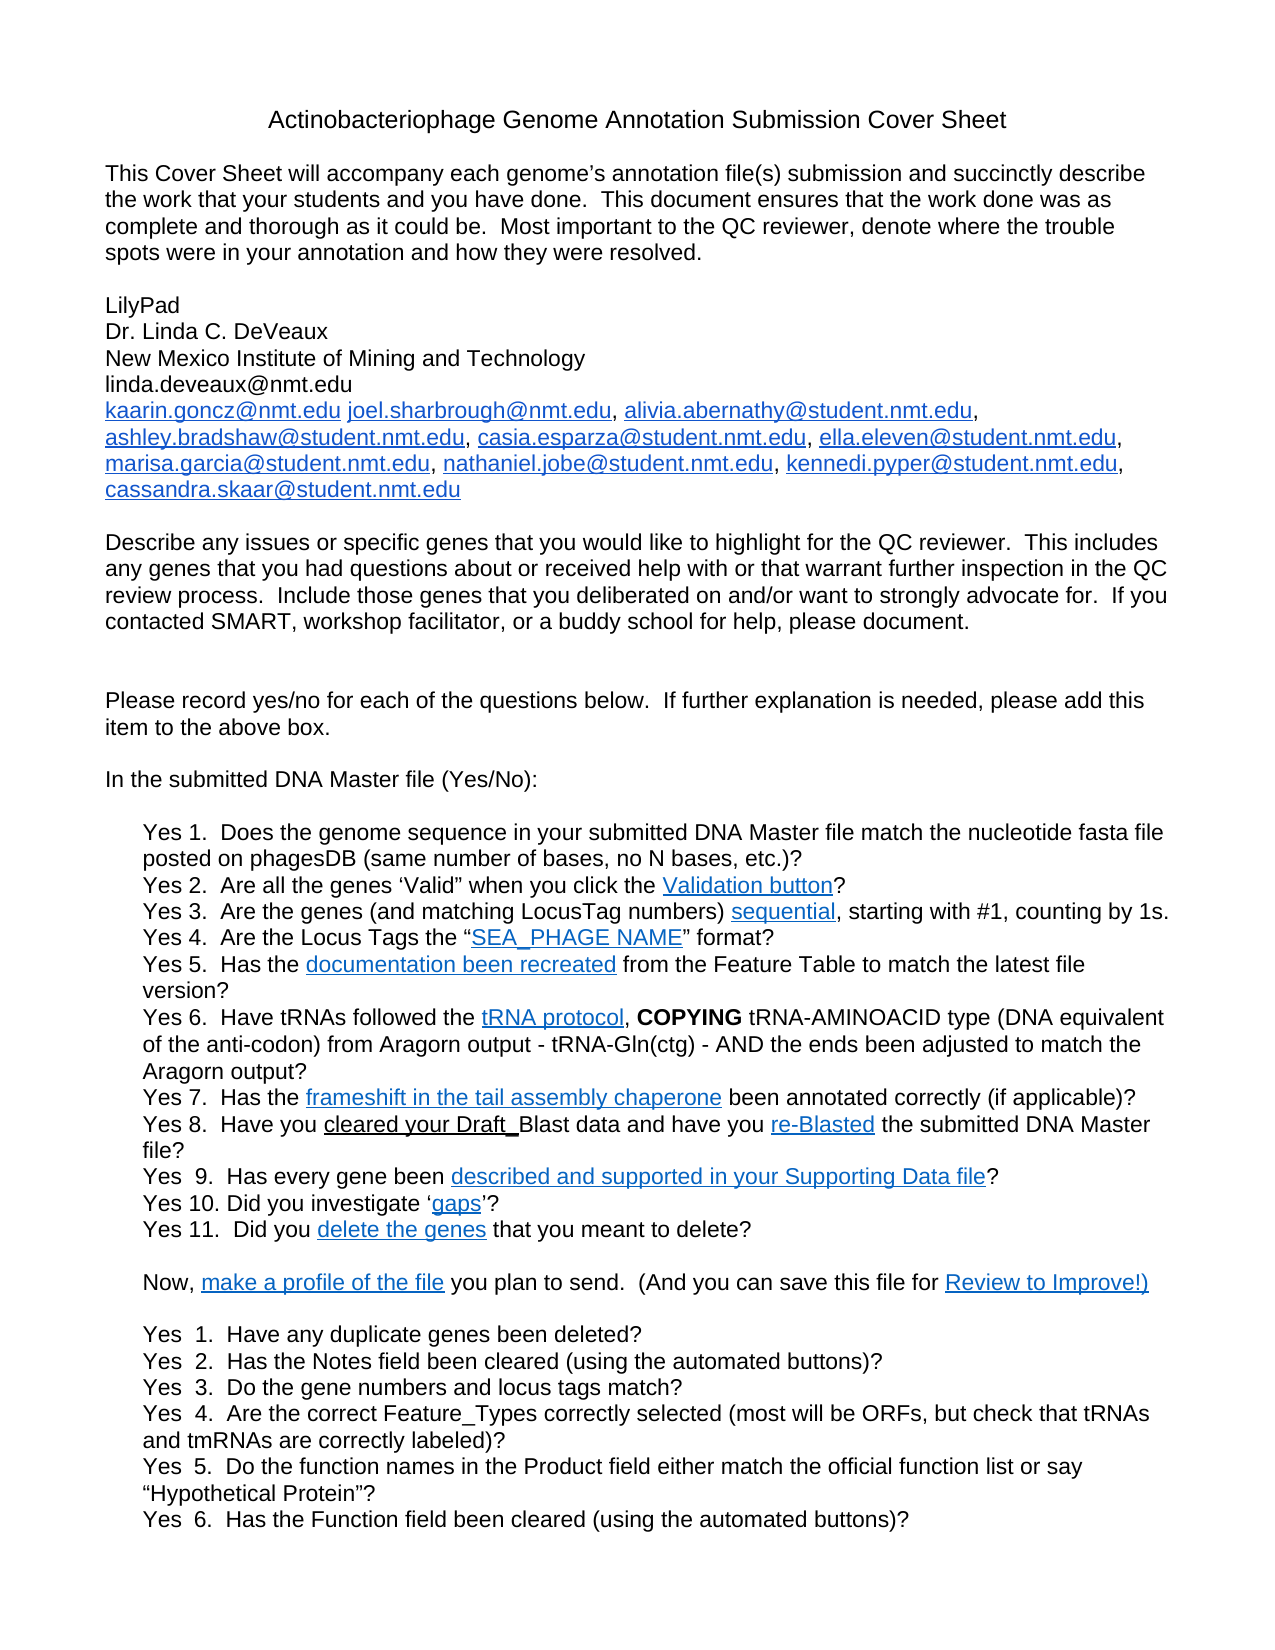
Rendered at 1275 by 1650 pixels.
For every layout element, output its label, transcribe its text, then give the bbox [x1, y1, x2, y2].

text Dr. Linda C. DeVeaux [105, 318, 1170, 344]
text This Cover Sheet will accompany each genome’s annotation file(s) submission and succinctly describe the work that your students and you have done. This document ensures that the work done was as complete and thorough as it could be. Most important to the QC reviewer, denote where the trouble spots were in your annotation and how they were resolved. [105, 160, 1170, 266]
text Yes 9. Has every gene been described and supported in your Supporting Data file? [142, 1163, 1170, 1189]
text LilyPad [105, 292, 1170, 318]
text Yes 6. Have tRNAs followed the tRNA protocol, COPYING tRNA-AMINOACID type (DNA equivalent of the anti-codon) from Aragorn output - ﻿tRNA-Gln(ctg) - AND the ends been adjusted to match the Aragorn output? [142, 1003, 1170, 1084]
text Actinobacteriophage Genome Annotation Submission Cover Sheet [105, 105, 1170, 134]
text Yes 1. Have any duplicate genes been deleted? [142, 1321, 1170, 1348]
text linda.deveaux@nmt.edu [105, 371, 1170, 397]
text Describe any issues or specific genes that you would like to highlight for the QC reviewer. This includes any genes that you had questions about or received help with or that warrant further inspection in the QC review process. Include those genes that you deliberated on and/or want to strongly advocate for. If you contacted SMART, workshop facilitator, or a buddy school for help, please document. [105, 529, 1170, 634]
text Yes 5. Do the function names in the Product field either match the official function list or say “Hypothetical Protein”? [142, 1453, 1170, 1506]
text Yes 6. Has the Function field been cleared (using the automated buttons)? [142, 1506, 1170, 1532]
text Yes 10. Did you investigate ‘gaps’? [142, 1189, 1170, 1216]
text New Mexico Institute of Mining and Technology [105, 344, 1170, 371]
text Yes 2. Are all the genes ‘Valid” when you click the Validation button? [142, 872, 1170, 898]
text Yes 4. Are the correct Feature_Types correctly selected (most will be ORFs, but check that tRNAs and tmRNAs are correctly labeled)? [142, 1400, 1170, 1453]
text Please record yes/no for each of the questions below. If further explanation is needed, please add this item to the above box. [105, 687, 1170, 740]
text Yes 7. Has the frameshift in the tail assembly chaperone been annotated correctly (if applicable)? [142, 1084, 1170, 1111]
text kaarin.goncz@nmt.edu joel.sharbrough@nmt.edu, alivia.abernathy@student.nmt.edu, ashley.bradshaw@student.nmt.edu, casia.esparza@student.nmt.edu, ella.eleven@student.nmt.edu, marisa.garcia@student.nmt.edu, nathaniel.jobe@student.nmt.edu, kennedi.pyper@student.nmt.edu, cassandra.skaar@student.nmt.edu [105, 397, 1170, 503]
text Yes 11. Did you delete the genes that you meant to delete? [142, 1216, 1170, 1242]
text Yes 3. Are the genes (and matching LocusTag numbers) sequential, starting with #1, counting by 1s. [142, 898, 1170, 924]
text Now, make a profile of the file you plan to send. (And you can save this file for Review to Improve!) [142, 1269, 1170, 1295]
text Yes 2. Has the Notes field been cleared (using the automated buttons)? [142, 1348, 1170, 1374]
text Yes 4. Are the Locus Tags the “SEA_PHAGE NAME” format? [142, 924, 1170, 951]
text In the submitted DNA Master file (Yes/No): [105, 766, 1170, 793]
text Yes 1. Does the genome sequence in your submitted DNA Master file match the nucleotide fasta file posted on phagesDB (same number of bases, no N bases, etc.)? [142, 819, 1170, 872]
text Yes 5. Has the documentation been recreated from the Feature Table to match the latest file version? [142, 951, 1170, 1003]
text Yes 8. Have you cleared your Draft_Blast data and have you re-Blasted the submitted DNA Master file? [142, 1111, 1170, 1163]
text Yes 3. Do the gene numbers and locus tags match? [142, 1374, 1170, 1400]
